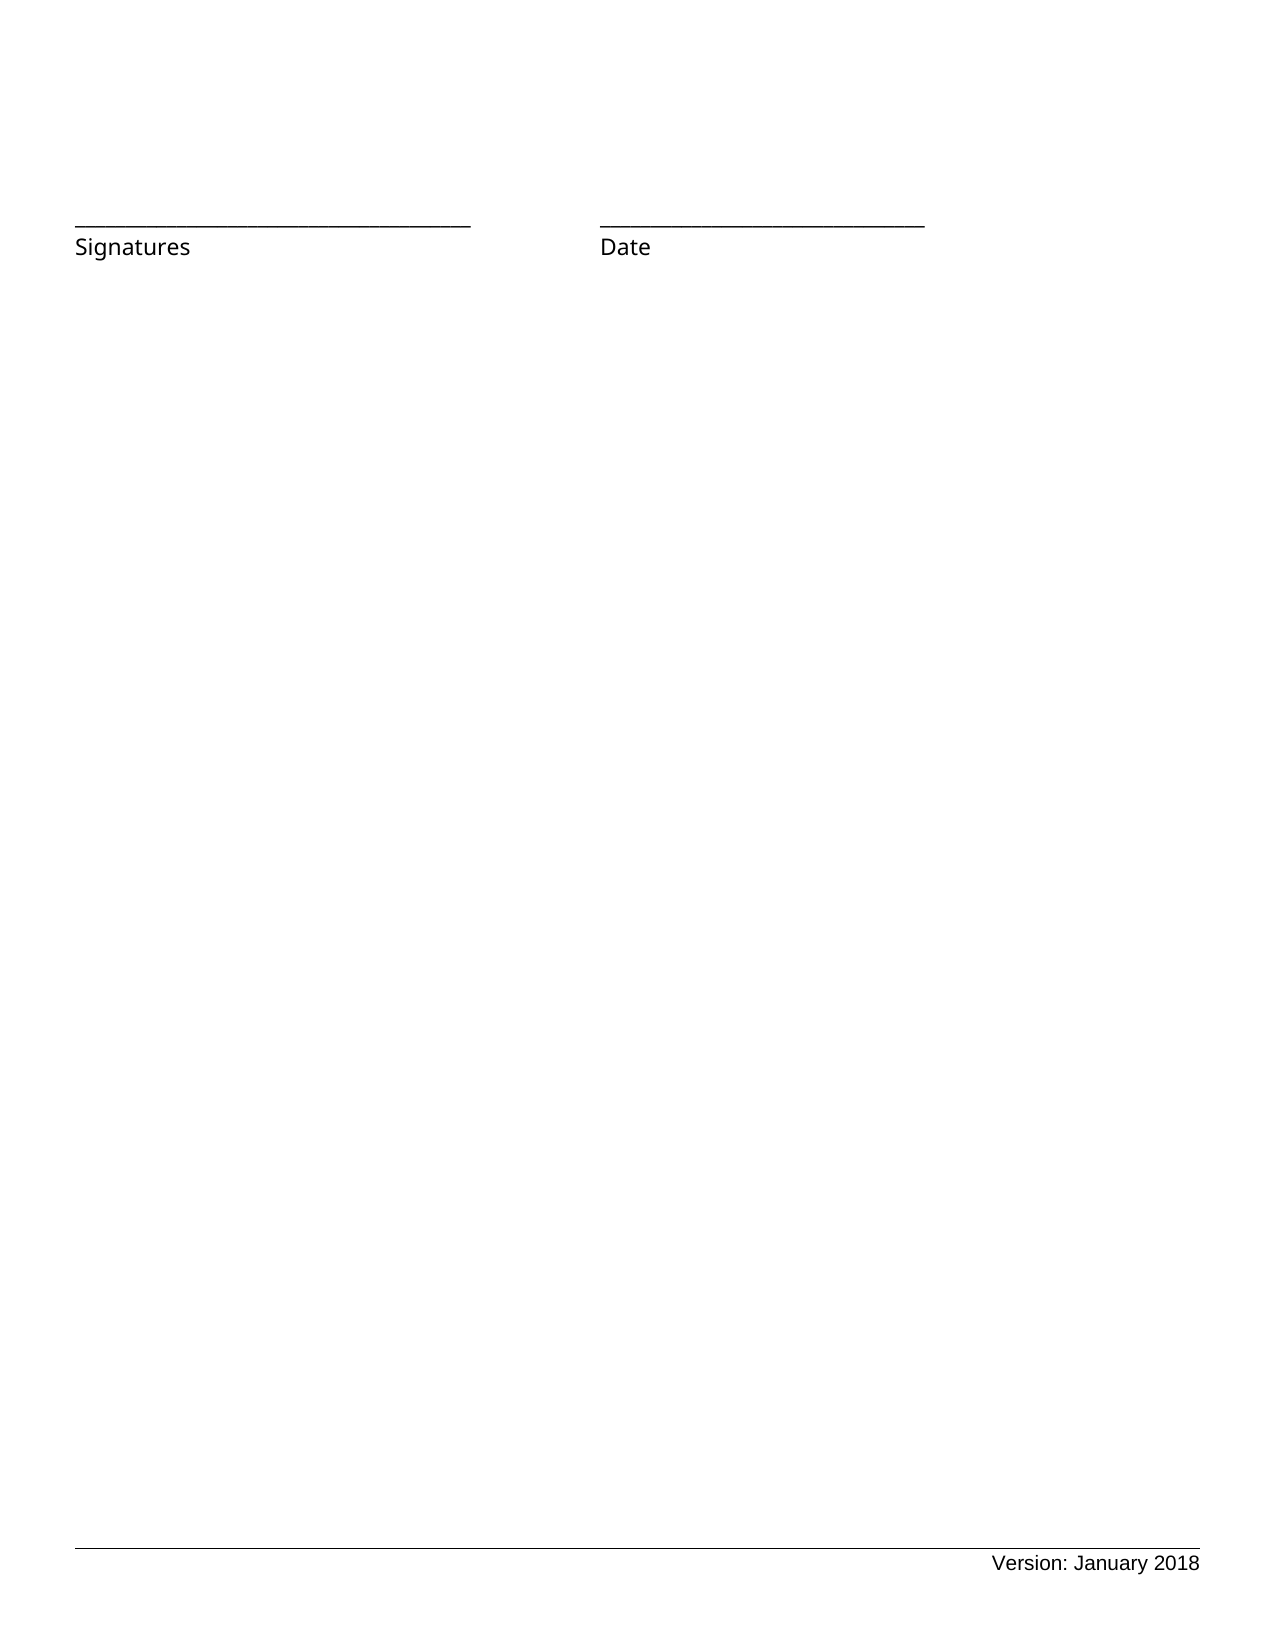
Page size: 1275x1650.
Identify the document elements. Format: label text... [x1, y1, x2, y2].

text _______________________________________ ________________________________ [75, 200, 1200, 231]
text Signatures Date [75, 231, 1200, 262]
